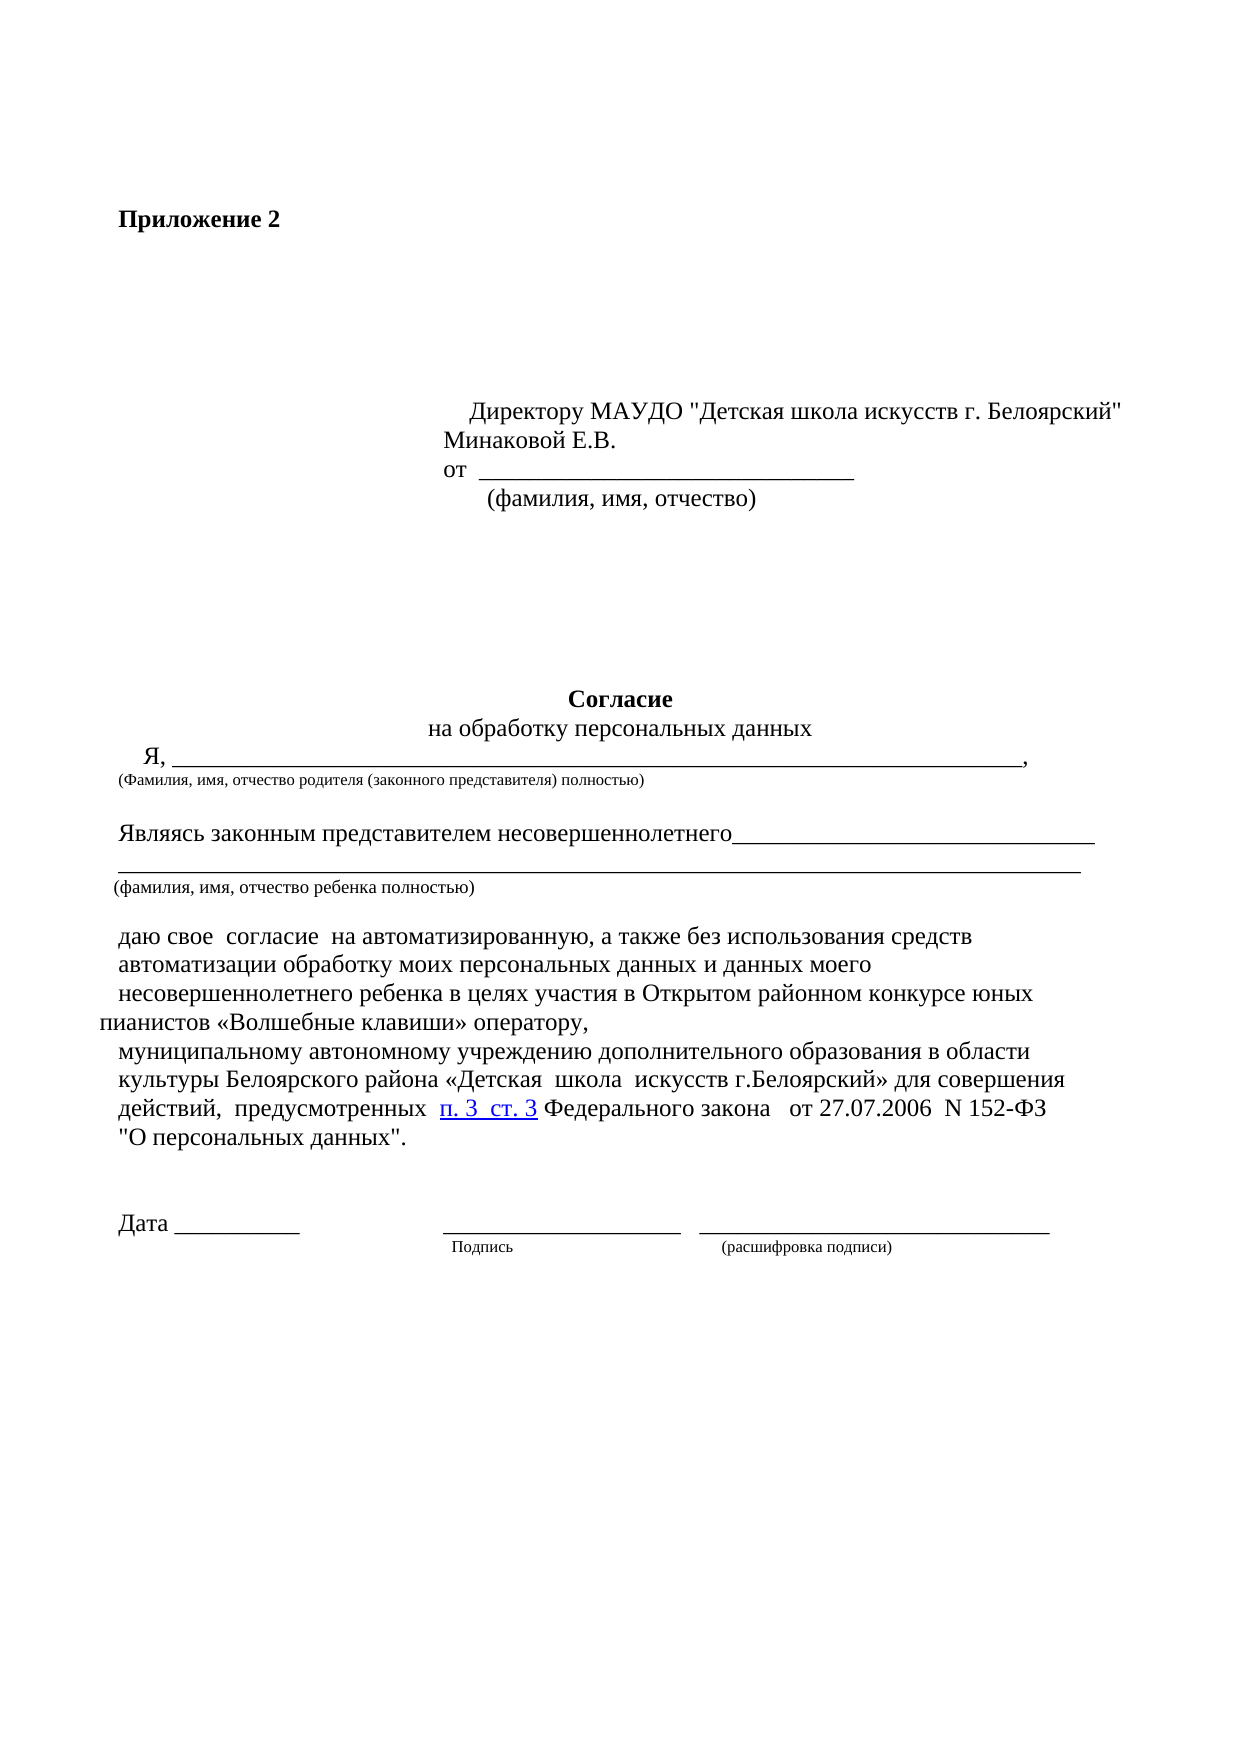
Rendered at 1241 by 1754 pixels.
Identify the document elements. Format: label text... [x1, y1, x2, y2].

text (Фамилия, имя, отчество родителя (законного представителя) полностью) [118, 770, 1122, 789]
text культуры Белоярского района «Детская школа искусств г.Белоярский» для совершения [99, 1064, 1122, 1093]
text на обработку персональных данных [118, 713, 1122, 741]
text Минаковой Е.В. [118, 425, 1122, 454]
text "О персональных данных". [99, 1122, 1122, 1151]
text (фамилия, имя, отчество) [118, 483, 1122, 511]
text муниципальному автономному учреждению дополнительного образования в области [99, 1036, 1122, 1064]
text Я, ____________________________________________________________________, [118, 741, 1122, 770]
text Согласие [118, 684, 1122, 713]
text Являясь законным представителем несовершеннолетнего_____________________________ [118, 818, 1122, 847]
text от ______________________________ [118, 454, 1122, 483]
text Директору МАУДО "Детская школа искусств г. Белоярский" [118, 396, 1122, 425]
text Приложение 2 [118, 204, 1122, 233]
text Дата __________ ___________________ ____________________________ [118, 1208, 1122, 1237]
text _____________________________________________________________________________ [118, 847, 1122, 876]
text действий, предусмотренных п. 3 ст. 3 Федерального закона от 27.07.2006 N 152-ФЗ [99, 1093, 1122, 1122]
text несовершеннолетнего ребенка в целях участия в Открытом районном конкурсе юных пианистов «Волшебные клавиши» оператору, [99, 978, 1122, 1036]
text (фамилия, имя, отчество ребенка полностью) [99, 876, 1122, 897]
text автоматизации обработку моих персональных данных и данных моего [99, 949, 1122, 978]
text Подпись (расшифровка подписи) [118, 1237, 1122, 1256]
text даю свое согласие на автоматизированную, а также без использования средств [99, 921, 1122, 949]
